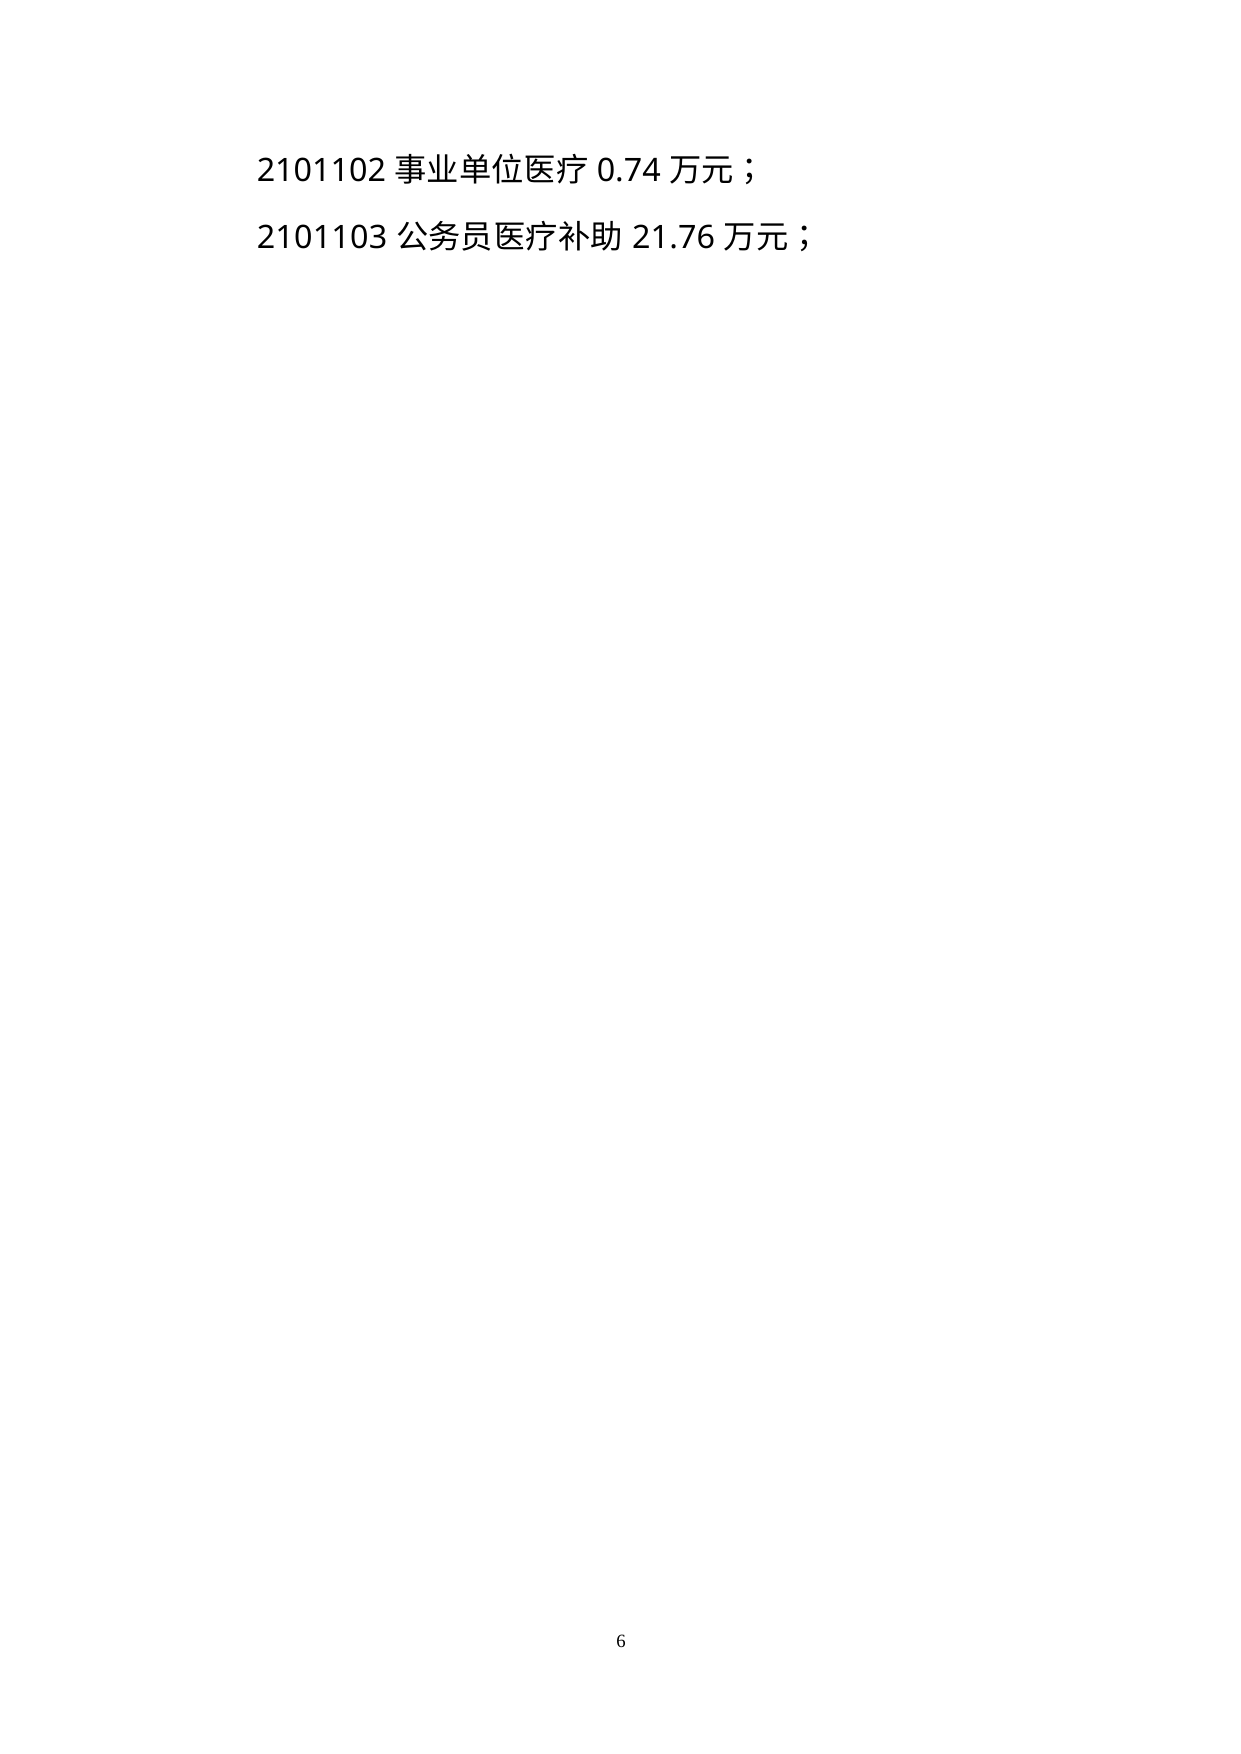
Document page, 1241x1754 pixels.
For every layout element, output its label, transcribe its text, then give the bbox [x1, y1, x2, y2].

text 2101102 事业单位医疗 0.74 万元； [257, 149, 1062, 189]
text 2101103 公务员医疗补助 21.76 万元； [257, 216, 1062, 256]
